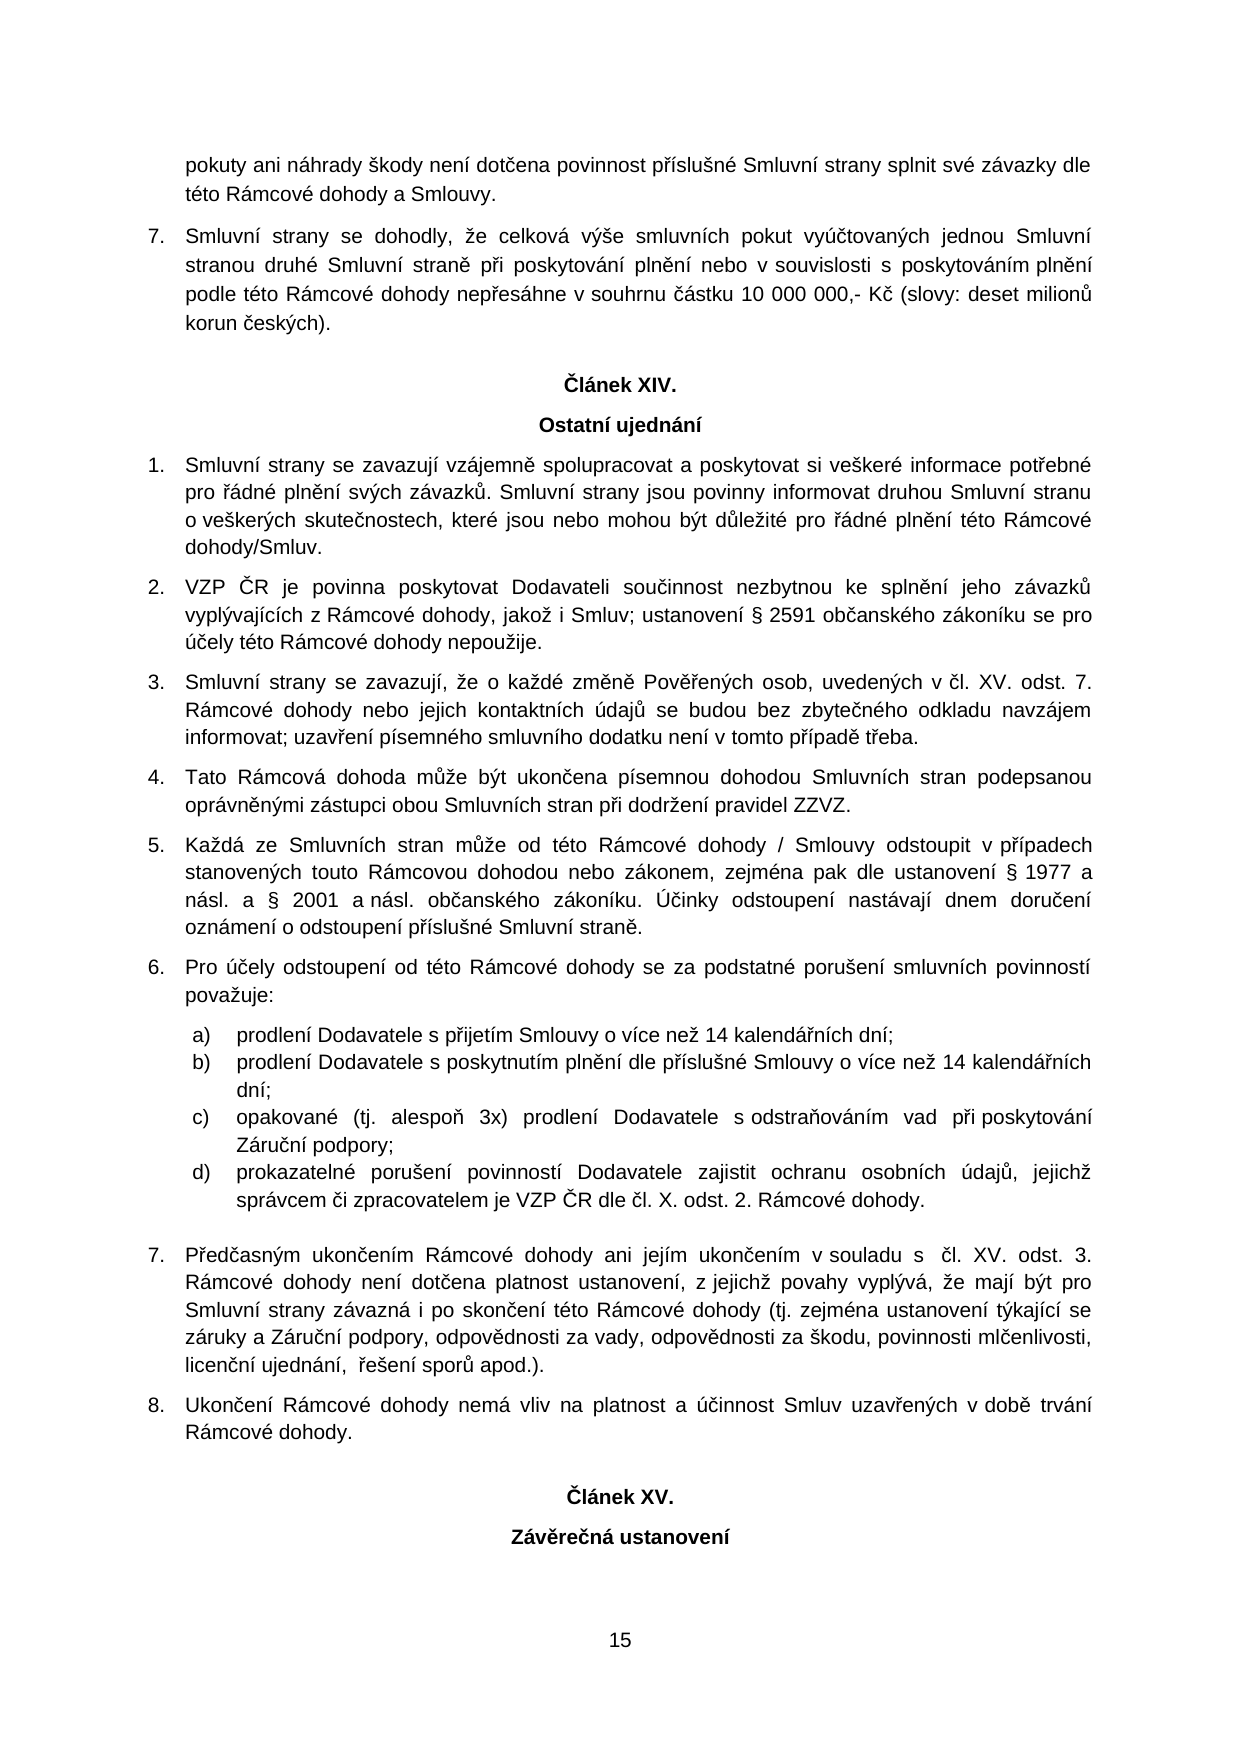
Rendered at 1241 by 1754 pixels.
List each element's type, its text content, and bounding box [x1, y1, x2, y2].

text Článek XIV. [148, 373, 1092, 397]
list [148, 148, 1092, 206]
list Tato Rámcová dohoda může být ukončena písemnou dohodou Smluvních stran podepsanou oprávněnými zástupci obou Smluvních stran při dodržení pravidel ZZVZ. [148, 765, 1092, 817]
list prodlení Dodavatele s přijetím Smlouvy o více než 14 kalendářních dní; [192, 1023, 1092, 1047]
list Smluvní strany se zavazují, že o každé změně Pověřených osob, uvedených v čl. XV. odst. 7. Rámcové dohody nebo jejich kontaktních údajů se budou bez zbytečného odkladu navzájem informovat; uzavření písemného smluvního dodatku není v tomto případě třeba. [148, 670, 1092, 749]
list opakované (tj. alespoň 3x) prodlení Dodavatele s odstraňováním vad při poskytování Záruční podpory; [192, 1105, 1092, 1157]
list VZP ČR je povinna poskytovat Dodavateli součinnost nezbytnou ke splnění jeho závazků vyplývajících z Rámcové dohody, jakož i Smluv; ustanovení § 2591 občanského zákoníku se pro účely této Rámcové dohody nepoužije. [148, 575, 1092, 654]
list prodlení Dodavatele s poskytnutím plnění dle příslušné Smlouvy o více než 14 kalendářních dní; [192, 1050, 1092, 1102]
list prokazatelné porušení povinností Dodavatele zajistit ochranu osobních údajů, jejichž správcem či zpracovatelem je VZP ČR dle čl. X. odst. 2. Rámcové dohody. [192, 1160, 1092, 1212]
text Závěrečná ustanovení [148, 1525, 1092, 1549]
list Předčasným ukončením Rámcové dohody ani jejím ukončením v souladu s čl. XV. odst. 3. Rámcové dohody není dotčena platnost ustanovení, z jejichž povahy vyplývá, že mají být pro Smluvní strany závazná i po skončení této Rámcové dohody (tj. zejména ustanovení týkající se záruky a Záruční podpory, odpovědnosti za vady, odpovědnosti za škodu, povinnosti mlčenlivosti, licenční ujednání, řešení sporů apod.). [148, 1243, 1092, 1377]
list Smluvní strany se dohodly, že celková výše smluvních pokut vyúčtovaných jednou Smluvní stranou druhé Smluvní straně při poskytování plnění nebo v souvislosti s poskytováním plnění podle této Rámcové dohody nepřesáhne v souhrnu částku 10 000 000,- Kč (slovy: deset milionů korun českých). [148, 218, 1092, 335]
list Pro účely odstoupení od této Rámcové dohody se za podstatné porušení smluvních povinností považuje: [148, 955, 1092, 1007]
list Smluvní strany se zavazují vzájemně spolupracovat a poskytovat si veškeré informace potřebné pro řádné plnění svých závazků. Smluvní strany jsou povinny informovat druhou Smluvní stranu o veškerých skutečnostech, které jsou nebo mohou být důležité pro řádné plnění této Rámcové dohody/Smluv. [148, 453, 1092, 559]
list Ukončení Rámcové dohody nemá vliv na platnost a účinnost Smluv uzavřených v době trvání Rámcové dohody. [148, 1393, 1092, 1444]
text Článek XV. [148, 1485, 1092, 1509]
text Ostatní ujednání [148, 413, 1092, 437]
list Každá ze Smluvních stran může od této Rámcové dohody / Smlouvy odstoupit v případech stanovených touto Rámcovou dohodou nebo zákonem, zejména pak dle ustanovení § 1977 a násl. a § 2001 a násl. občanského zákoníku. Účinky odstoupení nastávají dnem doručení oznámení o odstoupení příslušné Smluvní straně. [148, 833, 1092, 939]
